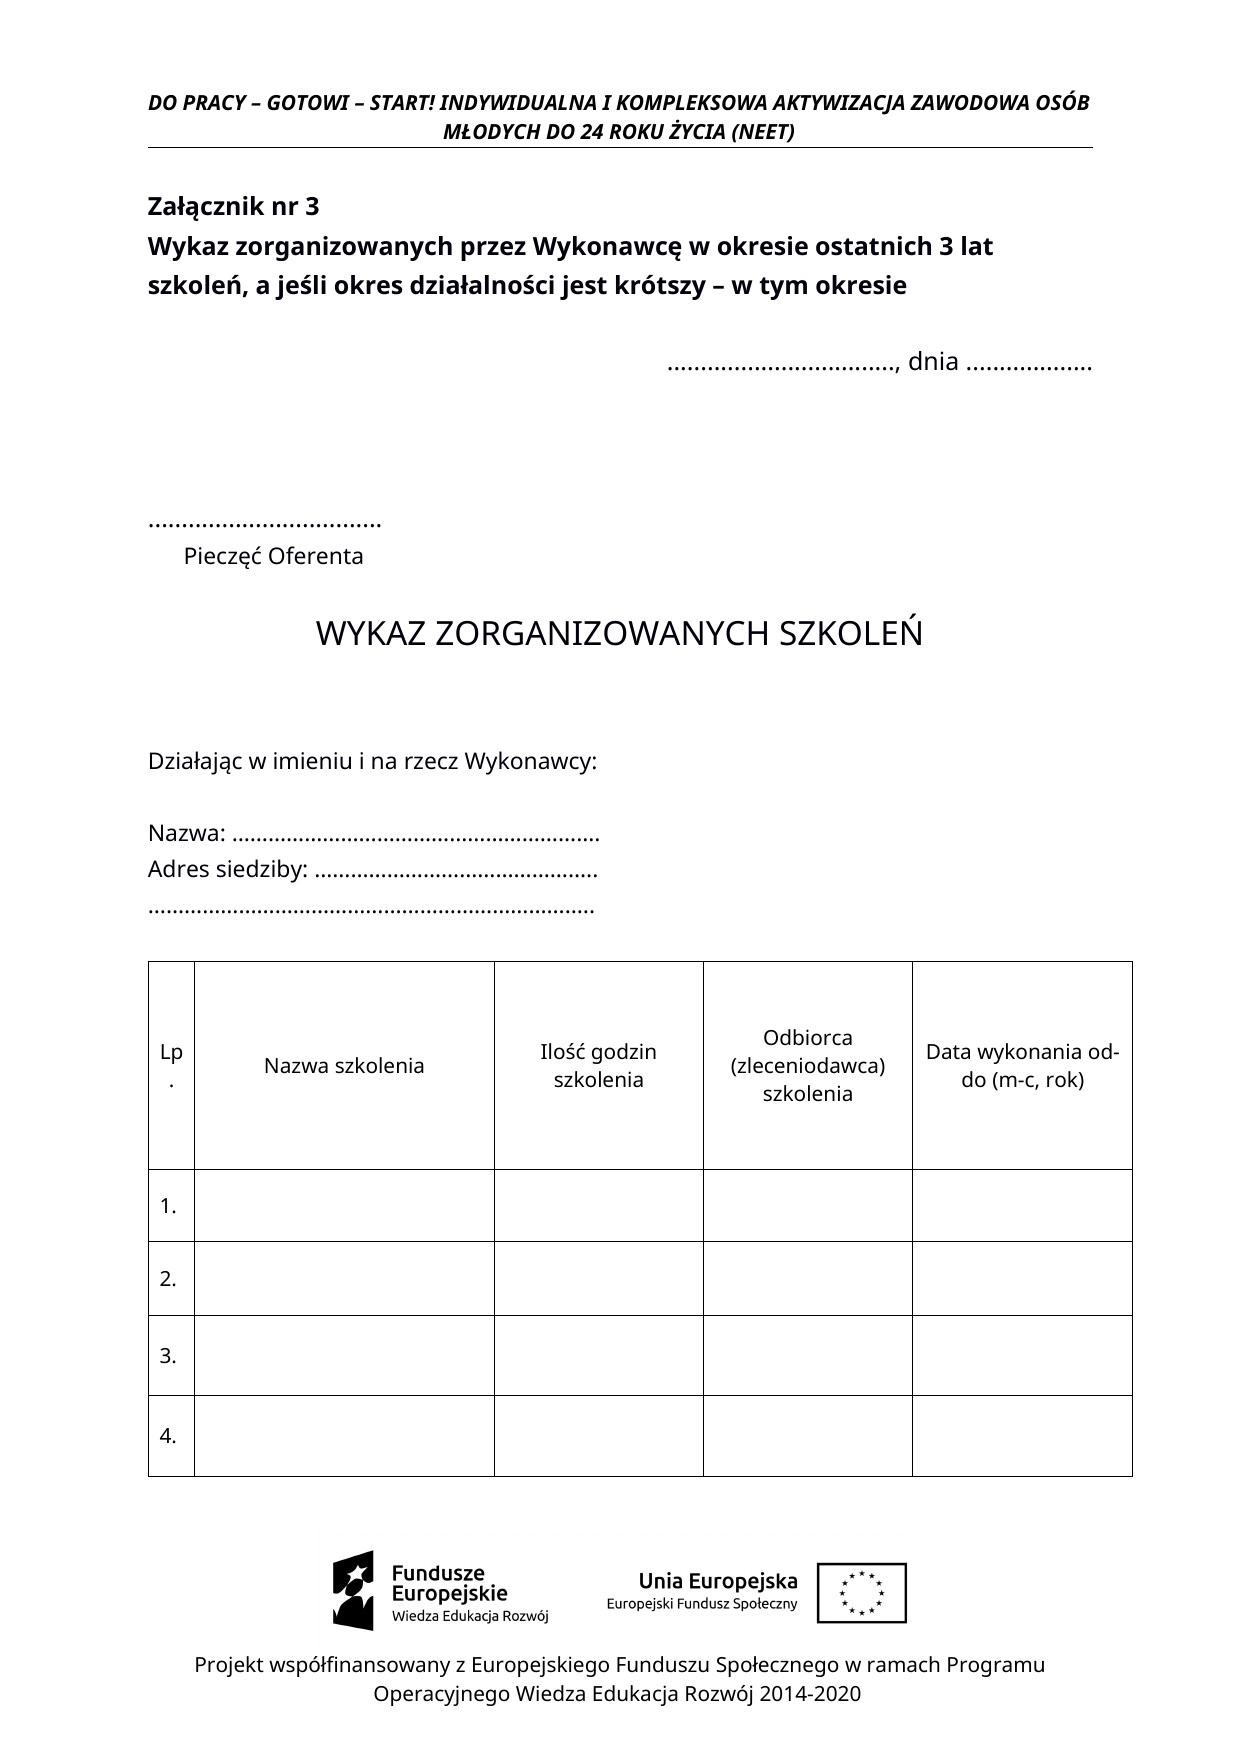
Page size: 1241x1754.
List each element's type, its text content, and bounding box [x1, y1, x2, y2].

table_cell 4. [149, 1396, 194, 1476]
text WYKAZ ZORGANIZOWANYCH SZKOLEŃ [148, 610, 1093, 655]
table_cell [913, 1396, 1132, 1476]
table_cell [195, 1170, 494, 1241]
table_cell [704, 1242, 912, 1315]
table_cell [913, 1242, 1132, 1315]
table_cell [913, 1170, 1132, 1241]
table_cell [495, 1170, 703, 1241]
text Nazwa: ……………………………………………………. [148, 817, 1093, 848]
text ................................... [148, 501, 1093, 535]
table_cell 1. [149, 1170, 194, 1241]
text Wykaz zorganizowanych przez Wykonawcę w okresie ostatnich 3 lat szkoleń, a jeśli okres działalności jest krótszy – w tym okresie [148, 228, 1093, 301]
table_cell [495, 1242, 703, 1315]
text Działając w imieniu i na rzecz Wykonawcy: [148, 745, 1093, 777]
text Adres siedziby: ……………………………………….. [148, 853, 1093, 884]
table_cell [495, 1396, 703, 1476]
table_cell [195, 1396, 494, 1476]
table_header Data wykonania od-do (m-c, rok) [913, 962, 1132, 1169]
picture [313, 1530, 927, 1651]
table_header Nazwa szkolenia [195, 962, 494, 1169]
table_cell 3. [149, 1316, 194, 1395]
table_header Ilość godzin szkolenia [495, 962, 703, 1169]
table_cell [195, 1242, 494, 1315]
table_cell [913, 1316, 1132, 1395]
table_cell [195, 1316, 494, 1395]
text ……………………………………………………………….. [148, 889, 1093, 920]
table_cell [704, 1170, 912, 1241]
table_cell [495, 1316, 703, 1395]
table_header Odbiorca (zleceniodawca) szkolenia [704, 962, 912, 1169]
table_cell [704, 1316, 912, 1395]
table_cell [704, 1396, 912, 1476]
text Pieczęć Oferenta [148, 540, 1093, 571]
table_cell 2. [149, 1242, 194, 1315]
text Załącznik nr 3 [148, 189, 1093, 223]
text .................................., dnia ................... [148, 344, 1093, 378]
table_header Lp. [149, 962, 194, 1169]
